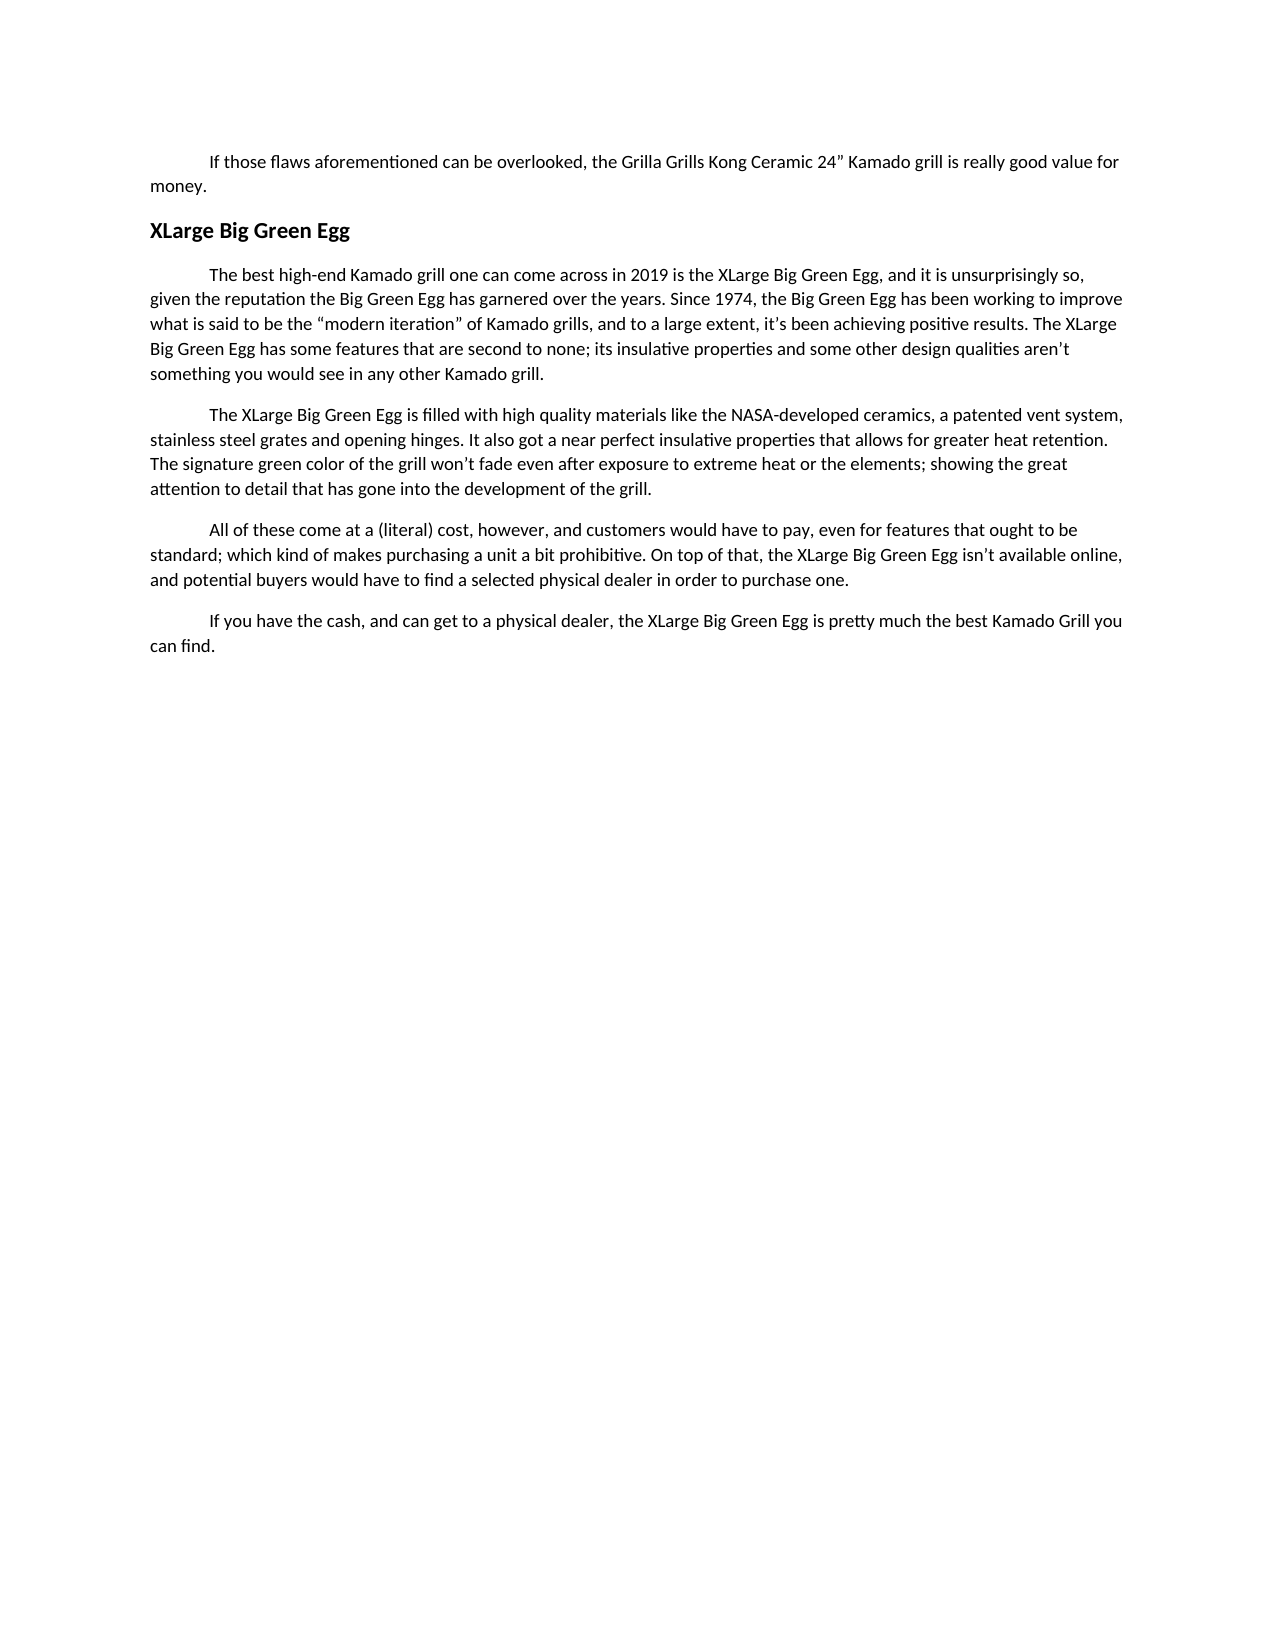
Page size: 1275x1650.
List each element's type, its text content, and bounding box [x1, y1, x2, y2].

text If those flaws aforementioned can be overlooked, the Grilla Grills Kong Ceramic 24” Kamado grill is really good value for money. [150, 150, 1125, 198]
text If you have the cash, and can get to a physical dealer, the XLarge Big Green Egg is pretty much the best Kamado Grill you can find. [150, 609, 1125, 657]
text The best high-end Kamado grill one can come across in 2019 is the XLarge Big Green Egg, and it is unsurprisingly so, given the reputation the Big Green Egg has garnered over the years. Since 1974, the Big Green Egg has been working to improve what is said to be the “modern iteration” of Kamado grills, and to a large extent, it’s been achieving positive results. The XLarge Big Green Egg has some features that are second to none; its insulative properties and some other design qualities aren’t something you would see in any other Kamado grill. [150, 263, 1125, 384]
text XLarge Big Green Egg [150, 216, 1125, 244]
text The XLarge Big Green Egg is filled with high quality materials like the NASA-developed ceramics, a patented vent system, stainless steel grates and opening hinges. It also got a near perfect insulative properties that allows for greater heat retention. The signature green color of the grill won’t fade even after exposure to extreme heat or the elements; showing the great attention to detail that has gone into the development of the grill. [150, 403, 1125, 500]
text All of these come at a (literal) cost, however, and customers would have to pay, even for features that ought to be standard; which kind of makes purchasing a unit a bit prohibitive. On top of that, the XLarge Big Green Egg isn’t available online, and potential buyers would have to find a selected physical dealer in order to purchase one. [150, 518, 1125, 591]
